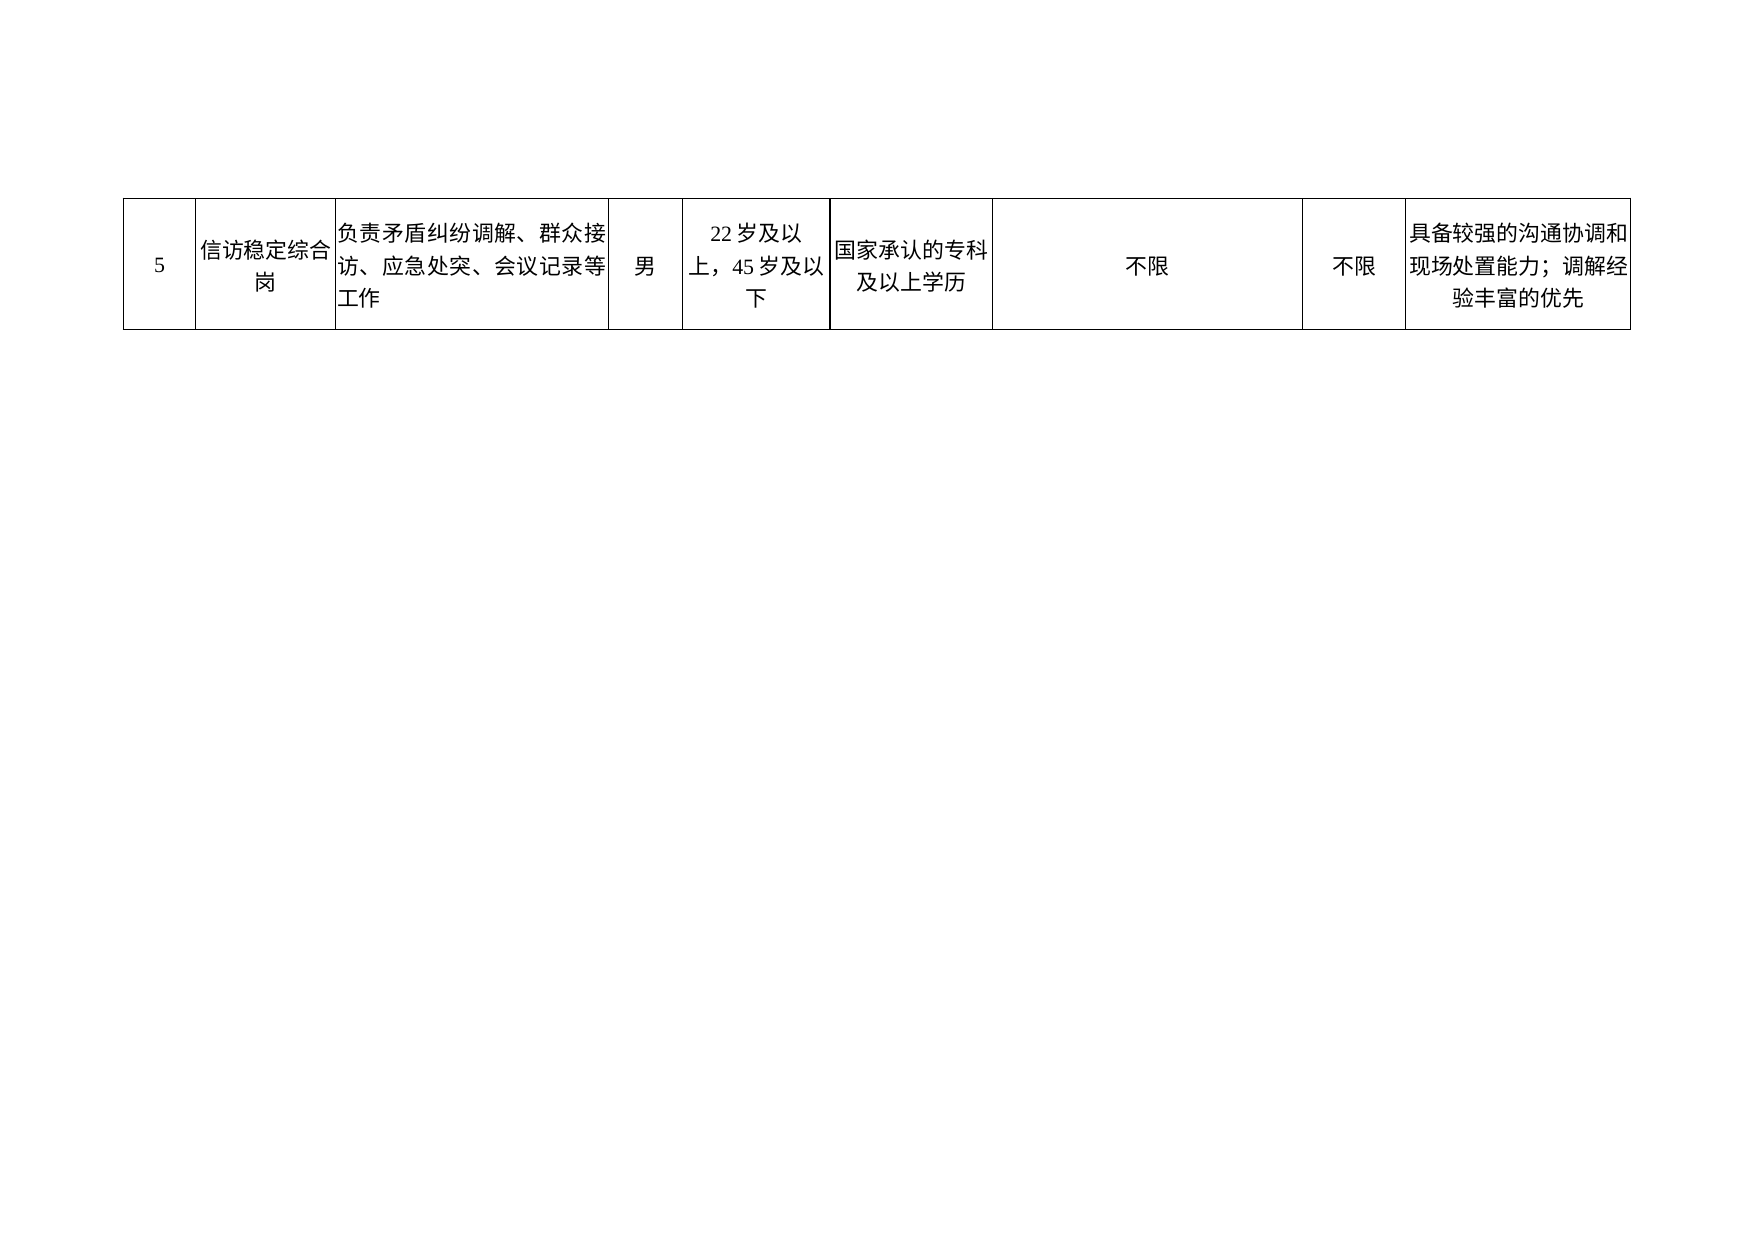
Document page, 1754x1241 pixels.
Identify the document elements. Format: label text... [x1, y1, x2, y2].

table_cell 不限 [1303, 199, 1405, 329]
table_cell 不限 [993, 199, 1302, 329]
table_cell 负责矛盾纠纷调解、群众接访、应急处突、会议记录等工作 [336, 199, 608, 329]
table_cell 男 [609, 199, 682, 329]
table_cell 信访稳定综合岗 [196, 199, 335, 329]
table_cell 5 [124, 199, 195, 329]
table_cell 国家承认的专科及以上学历 [831, 199, 992, 329]
table_cell 22岁及以上，45岁及以下 [683, 199, 829, 329]
table_cell 具备较强的沟通协调和现场处置能力；调解经验丰富的优先 [1406, 199, 1630, 329]
